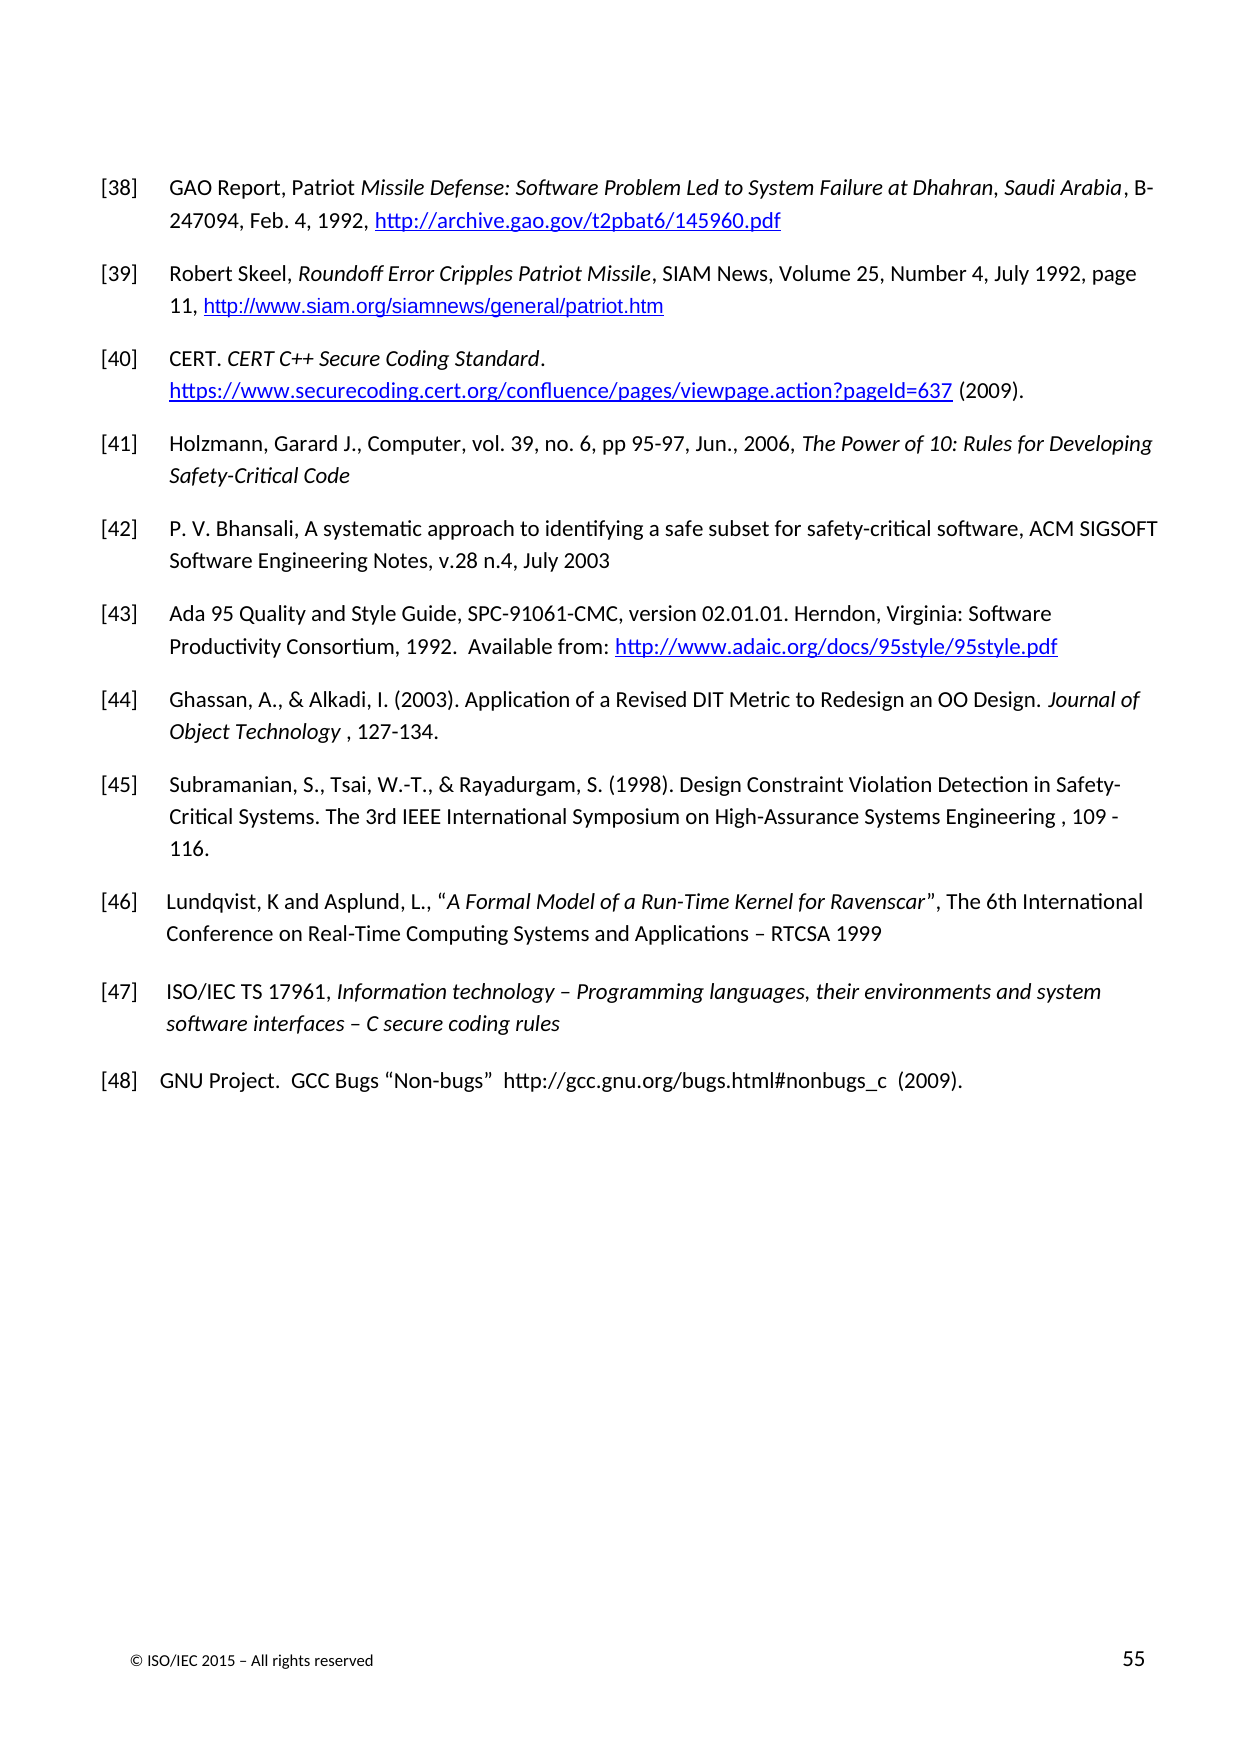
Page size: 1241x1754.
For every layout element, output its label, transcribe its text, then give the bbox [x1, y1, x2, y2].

text [44] Ghassan, A., & Alkadi, I. (2003). Application of a Revised DIT Metric to Redesign an OO Design. Journal of Object Technology , 127-134. [101, 685, 1164, 745]
text [46] Lundqvist, K and Asplund, L., “A Formal Model of a Run-Time Kernel for Ravenscar”, The 6th International Conference on Real-Time Computing Systems and Applications – RTCSA 1999 [101, 887, 1164, 948]
text [48] GNU Project. GCC Bugs “Non-bugs” http://gcc.gnu.org/bugs.html#nonbugs_c (2009). [101, 1066, 1164, 1094]
text [41] Holzmann, Garard J., Computer, vol. 39, no. 6, pp 95-97, Jun., 2006, The Power of 10: Rules for Developing Safety-Critical Code [101, 429, 1164, 489]
text [45] Subramanian, S., Tsai, W.-T., & Rayadurgam, S. (1998). Design Constraint Violation Detection in Safety-Critical Systems. The 3rd IEEE International Symposium on High-Assurance Systems Engineering , 109 - 116. [101, 770, 1164, 862]
text [39] Robert Skeel, Roundoff Error Cripples Patriot Missile, SIAM News, Volume 25, Number 4, July 1992, page 11, http://www.siam.org/siamnews/general/patriot.htm [101, 259, 1164, 319]
text [43] Ada 95 Quality and Style Guide, SPC-91061-CMC, version 02.01.01. Herndon, Virginia: Software Productivity Consortium, 1992. Available from: http://www.adaic.org/docs/95style/95style.pdf [101, 599, 1164, 660]
text [38] GAO Report, Patriot Missile Defense: Software Problem Led to System Failure at Dhahran, Saudi Arabia, B-247094, Feb. 4, 1992, http://archive.gao.gov/t2pbat6/145960.pdf [101, 173, 1164, 234]
text [42] P. V. Bhansali, A systematic approach to identifying a safe subset for safety-critical software, ACM SIGSOFT Software Engineering Notes, v.28 n.4, July 2003 [101, 514, 1164, 574]
text [40] CERT. CERT C++ Secure Coding Standard. https://www.securecoding.cert.org/confluence/pages/viewpage.action?pageId=637 (2009). [101, 344, 1164, 404]
text [47] ISO/IEC TS 17961, Information technology – Programming languages, their environments and system software interfaces – C secure coding rules [101, 977, 1164, 1037]
